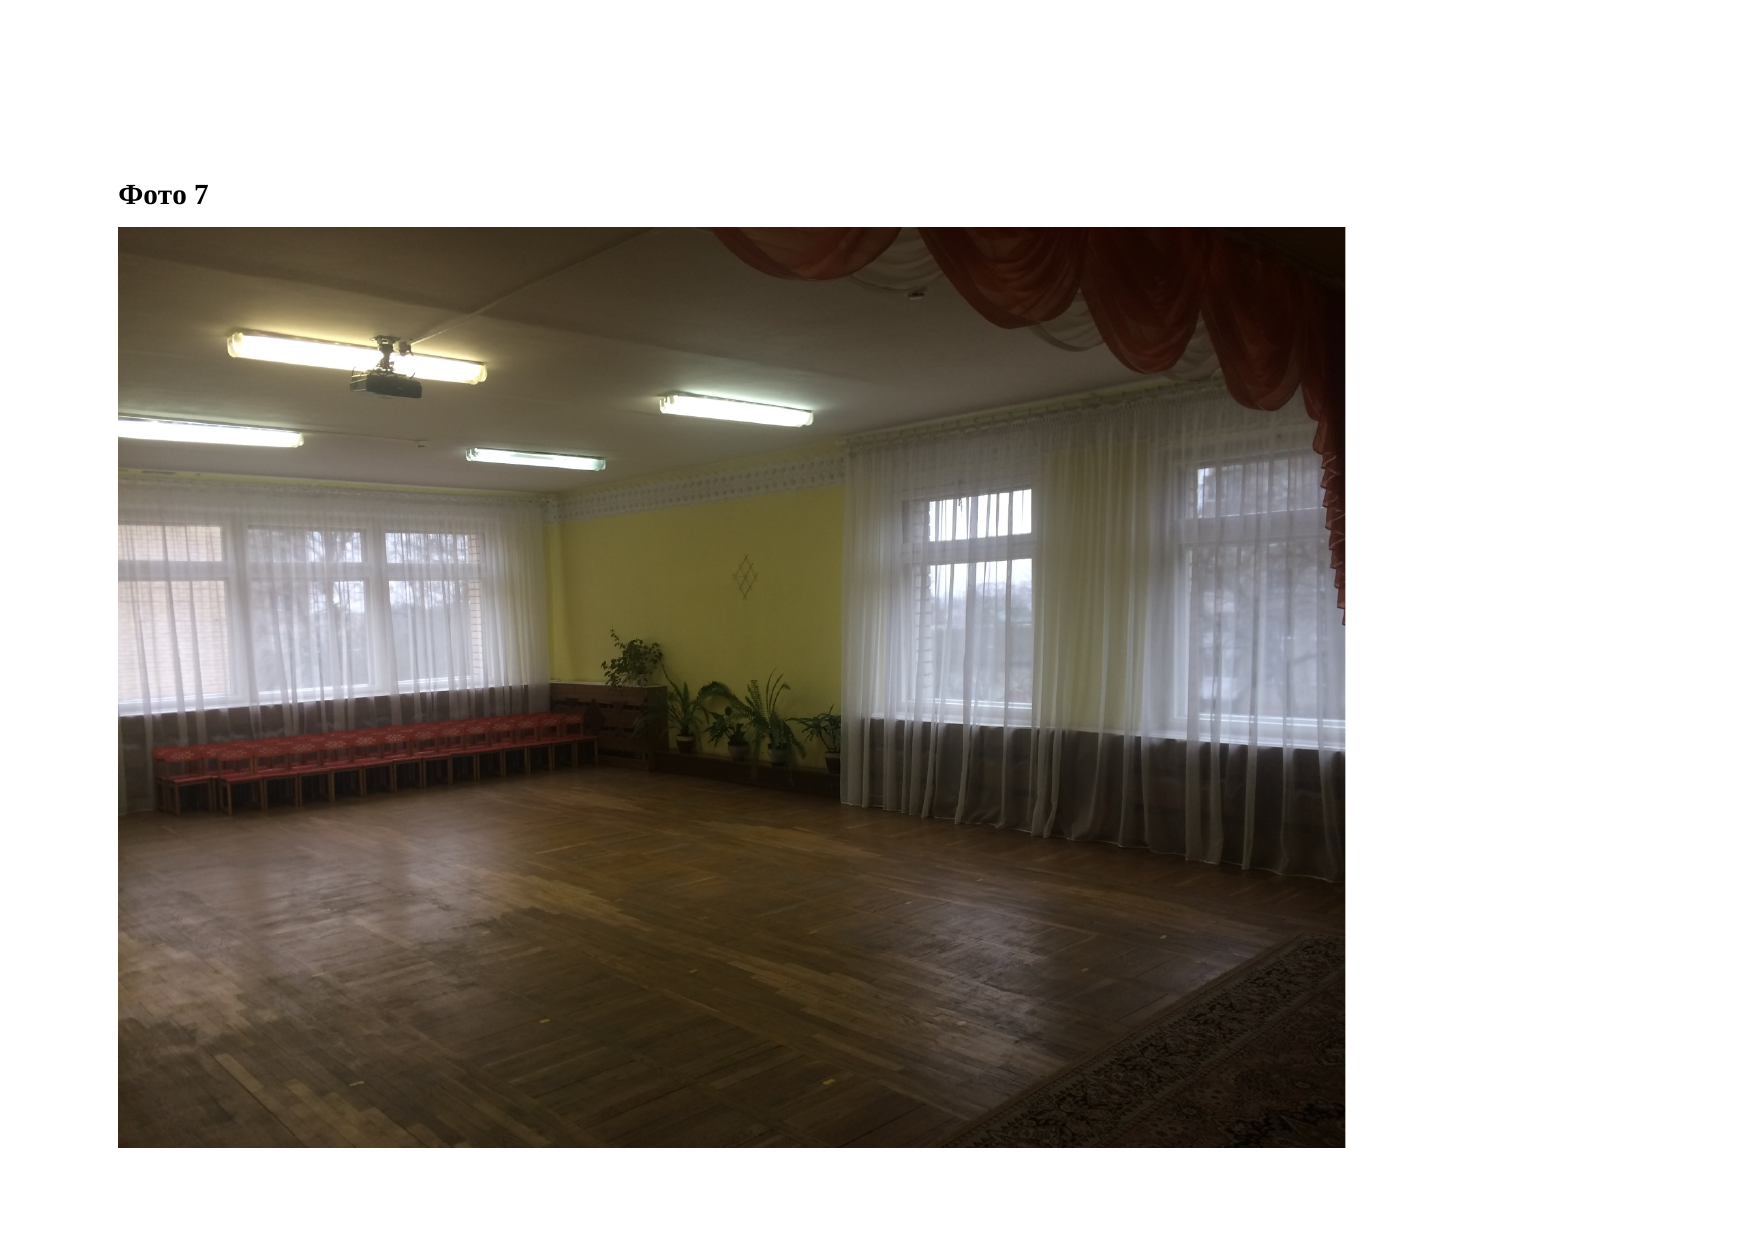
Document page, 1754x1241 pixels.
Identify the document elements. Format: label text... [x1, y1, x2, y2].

picture [118, 227, 1346, 1148]
text Фото 7 [118, 177, 1636, 211]
